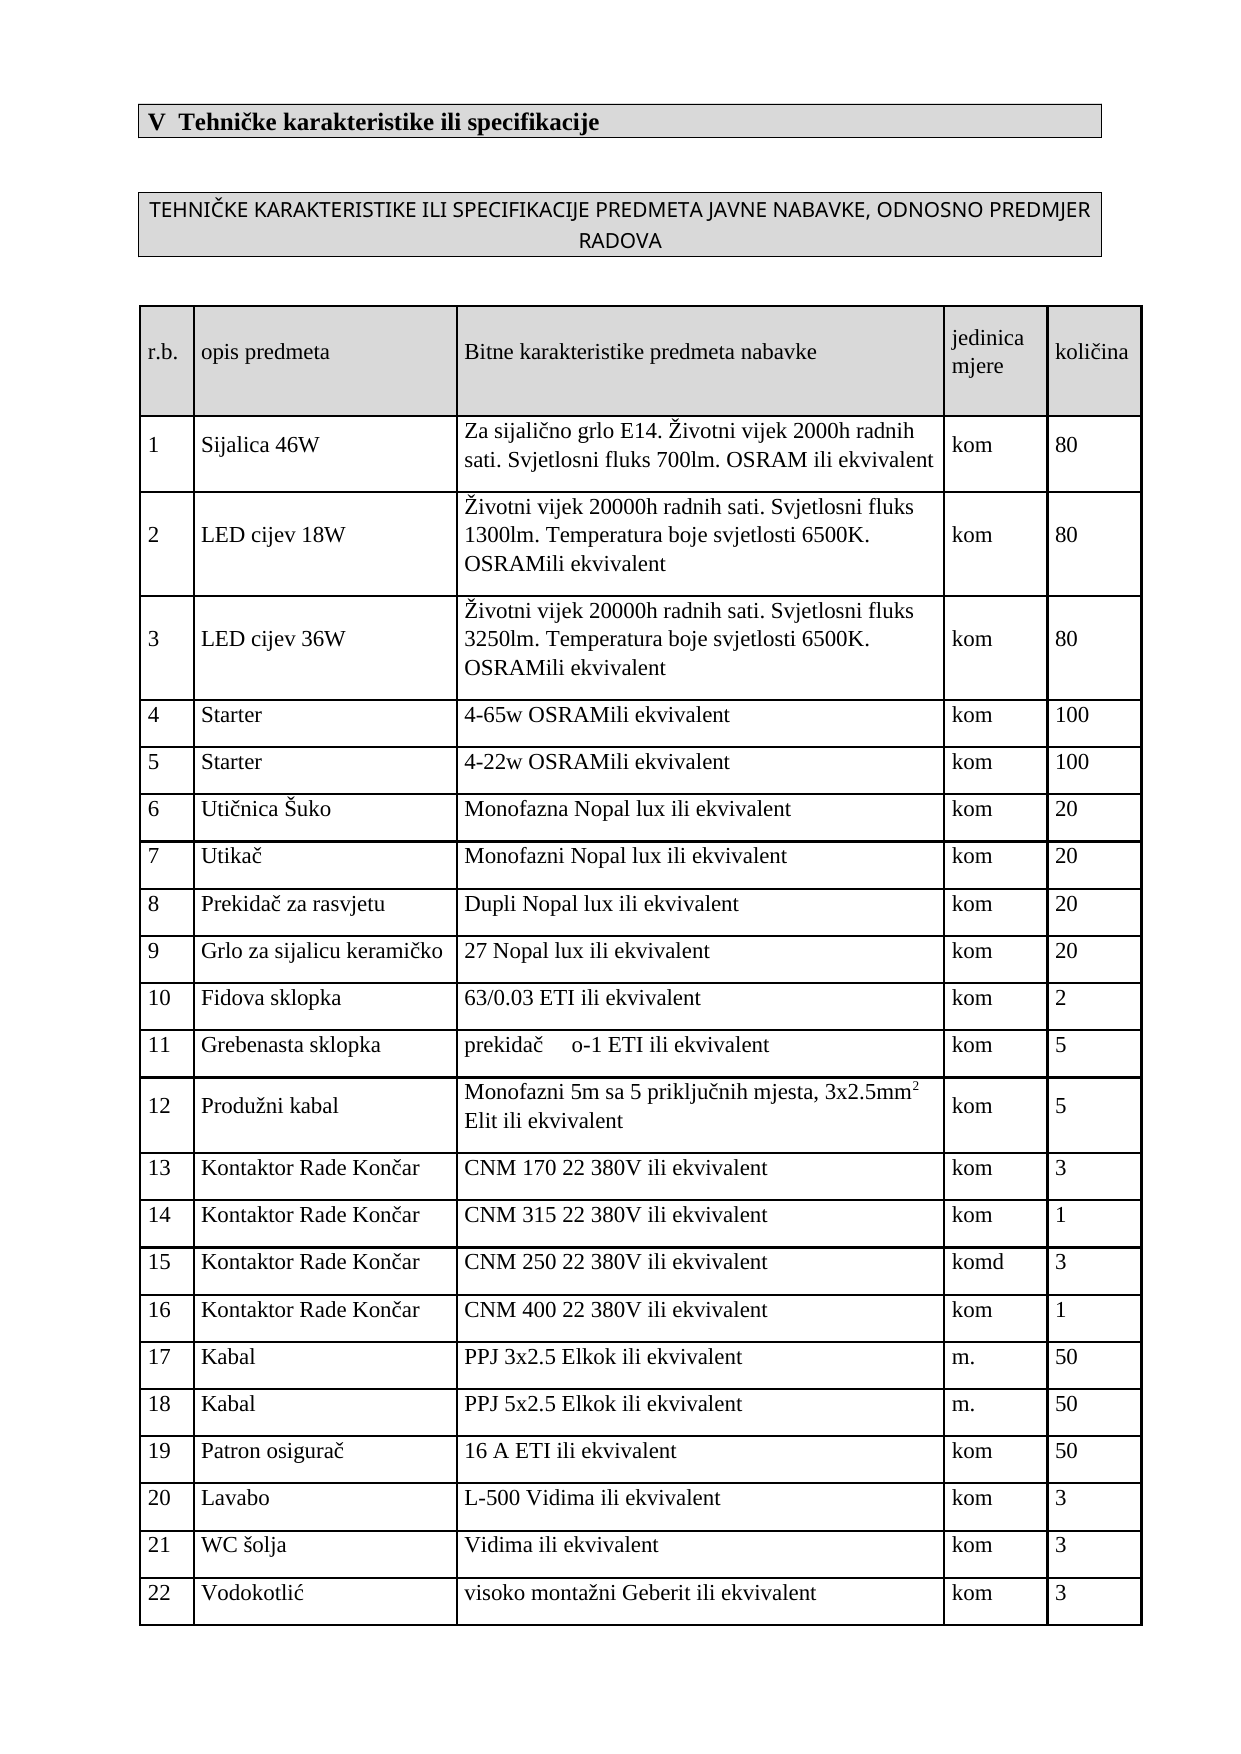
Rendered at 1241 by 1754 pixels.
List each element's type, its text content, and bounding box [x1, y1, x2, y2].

table_cell 2 [1049, 984, 1140, 1029]
table_cell Utikač [195, 843, 456, 888]
table_cell PPJ 3x2.5 Elkok ili ekvivalent [458, 1343, 943, 1388]
table_cell 5 [1049, 1079, 1140, 1152]
table_cell CNM 250 22 380V ili ekvivalent [458, 1249, 943, 1293]
table_cell 18 [141, 1390, 193, 1435]
table_cell 3 [1049, 1154, 1140, 1199]
table_header jedinica mjere [945, 307, 1046, 415]
subtitle TEHNIČKE KARAKTERISTIKE ILI SPECIFIKACIJE PREDMETA JAVNE NABAVKE, ODNOSNO PREDMJER RADOVA [139, 193, 1101, 256]
table_cell kom [945, 597, 1046, 699]
table_cell LED cijev 18W [195, 493, 456, 595]
table_cell kom [945, 890, 1046, 935]
table_cell kom [945, 1031, 1046, 1076]
table_cell Prekidač za rasvjetu [195, 890, 456, 935]
table_cell 50 [1049, 1343, 1140, 1388]
table_cell kom [945, 843, 1046, 888]
table_cell 80 [1049, 417, 1140, 491]
table_cell Kontaktor Rade Končar [195, 1296, 456, 1341]
table_cell 21 [141, 1532, 193, 1577]
table_cell 6 [141, 795, 193, 840]
table_cell 4 [141, 701, 193, 746]
table_cell 20 [1049, 795, 1140, 840]
table_cell 4-65w OSRAMili ekvivalent [458, 701, 943, 746]
table_cell visoko montažni Geberit ili ekvivalent [458, 1579, 943, 1624]
table_cell kom [945, 701, 1046, 746]
table_cell Grlo za sijalicu keramičko [195, 937, 456, 982]
table_cell 11 [141, 1031, 193, 1076]
table_cell Monofazni 5m sa 5 priključnih mjesta, 3x2.5mm2 Elit ili ekvivalent [458, 1079, 943, 1152]
table_cell Fidova sklopka [195, 984, 456, 1029]
table_cell 63/0.03 ETI ili ekvivalent [458, 984, 943, 1029]
table_cell 7 [141, 843, 193, 888]
table_cell 1 [141, 417, 193, 491]
table_cell 20 [1049, 890, 1140, 935]
table_cell 1 [1049, 1296, 1140, 1341]
table_cell CNM 170 22 380V ili ekvivalent [458, 1154, 943, 1199]
table_cell Utičnica Šuko [195, 795, 456, 840]
table_header r.b. [141, 307, 193, 415]
table_cell Kontaktor Rade Končar [195, 1154, 456, 1199]
table_cell Vidima ili ekvivalent [458, 1532, 943, 1577]
table_cell 13 [141, 1154, 193, 1199]
table_cell m. [945, 1390, 1046, 1435]
table_cell kom [945, 984, 1046, 1029]
table_cell 1 [1049, 1201, 1140, 1246]
table_cell 4-22w OSRAMili ekvivalent [458, 748, 943, 793]
table_cell Patron osigurač [195, 1437, 456, 1482]
text V Tehničke karakteristike ili specifikacije [139, 105, 1101, 137]
table_cell 20 [1049, 937, 1140, 982]
table_cell 100 [1049, 701, 1140, 746]
table_cell komd [945, 1249, 1046, 1293]
table_cell Životni vijek 20000h radnih sati. Svjetlosni fluks 3250lm. Temperatura boje svjetlosti 6500K. OSRAMili ekvivalent [458, 597, 943, 699]
table_cell 16 [141, 1296, 193, 1341]
table_cell 10 [141, 984, 193, 1029]
table_cell 14 [141, 1201, 193, 1246]
table_cell 17 [141, 1343, 193, 1388]
table_cell Starter [195, 748, 456, 793]
table_cell Vodokotlić [195, 1579, 456, 1624]
table_cell Za sijalično grlo E14. Životni vijek 2000h radnih sati. Svjetlosni fluks 700lm. OSRAM ili ekvivalent [458, 417, 943, 491]
table_cell 27 Nopal lux ili ekvivalent [458, 937, 943, 982]
table_cell 50 [1049, 1390, 1140, 1435]
table_cell Lavabo [195, 1484, 456, 1529]
table_cell 3 [1049, 1484, 1140, 1529]
table_cell Sijalica 46W [195, 417, 456, 491]
table_cell 3 [141, 597, 193, 699]
table_cell CNM 400 22 380V ili ekvivalent [458, 1296, 943, 1341]
table_cell WC šolja [195, 1532, 456, 1577]
table_cell prekidač o-1 ETI ili ekvivalent [458, 1031, 943, 1076]
table_cell Kabal [195, 1343, 456, 1388]
table_cell kom [945, 417, 1046, 491]
table_cell 100 [1049, 748, 1140, 793]
table_cell Dupli Nopal lux ili ekvivalent [458, 890, 943, 935]
table_cell Kontaktor Rade Končar [195, 1201, 456, 1246]
table_cell 19 [141, 1437, 193, 1482]
table_cell 16 A ETI ili ekvivalent [458, 1437, 943, 1482]
table_cell kom [945, 1296, 1046, 1341]
table_cell Životni vijek 20000h radnih sati. Svjetlosni fluks 1300lm. Temperatura boje svjetlosti 6500K. OSRAMili ekvivalent [458, 493, 943, 595]
table_cell 8 [141, 890, 193, 935]
table_cell kom [945, 1201, 1046, 1246]
table_header Bitne karakteristike predmeta nabavke [458, 307, 943, 415]
table_cell kom [945, 1437, 1046, 1482]
table_cell Kontaktor Rade Končar [195, 1249, 456, 1293]
table_header opis predmeta [195, 307, 456, 415]
table_cell kom [945, 795, 1046, 840]
table_cell 5 [1049, 1031, 1140, 1076]
table_cell kom [945, 1579, 1046, 1624]
table_cell Grebenasta sklopka [195, 1031, 456, 1076]
table_cell 80 [1049, 597, 1140, 699]
table_cell 2 [141, 493, 193, 595]
table_cell m. [945, 1343, 1046, 1388]
table_cell L-500 Vidima ili ekvivalent [458, 1484, 943, 1529]
table_cell 3 [1049, 1579, 1140, 1624]
table_cell Produžni kabal [195, 1079, 456, 1152]
table_cell kom [945, 748, 1046, 793]
table_cell PPJ 5x2.5 Elkok ili ekvivalent [458, 1390, 943, 1435]
table_cell Kabal [195, 1390, 456, 1435]
table_cell 20 [1049, 843, 1140, 888]
table_cell kom [945, 1484, 1046, 1529]
table_header količina [1049, 307, 1140, 415]
table_cell Monofazna Nopal lux ili ekvivalent [458, 795, 943, 840]
table_cell kom [945, 1079, 1046, 1152]
table_cell 3 [1049, 1249, 1140, 1293]
table_cell 15 [141, 1249, 193, 1293]
table_cell kom [945, 493, 1046, 595]
table_cell Starter [195, 701, 456, 746]
table_cell 12 [141, 1079, 193, 1152]
table_cell 3 [1049, 1532, 1140, 1577]
table_cell 20 [141, 1484, 193, 1529]
table_cell kom [945, 1154, 1046, 1199]
table_cell 22 [141, 1579, 193, 1624]
table_cell CNM 315 22 380V ili ekvivalent [458, 1201, 943, 1246]
table_cell 50 [1049, 1437, 1140, 1482]
table_cell 5 [141, 748, 193, 793]
table_cell 9 [141, 937, 193, 982]
table_cell kom [945, 1532, 1046, 1577]
table_cell kom [945, 937, 1046, 982]
table_cell LED cijev 36W [195, 597, 456, 699]
table_cell Monofazni Nopal lux ili ekvivalent [458, 843, 943, 888]
table_cell 80 [1049, 493, 1140, 595]
